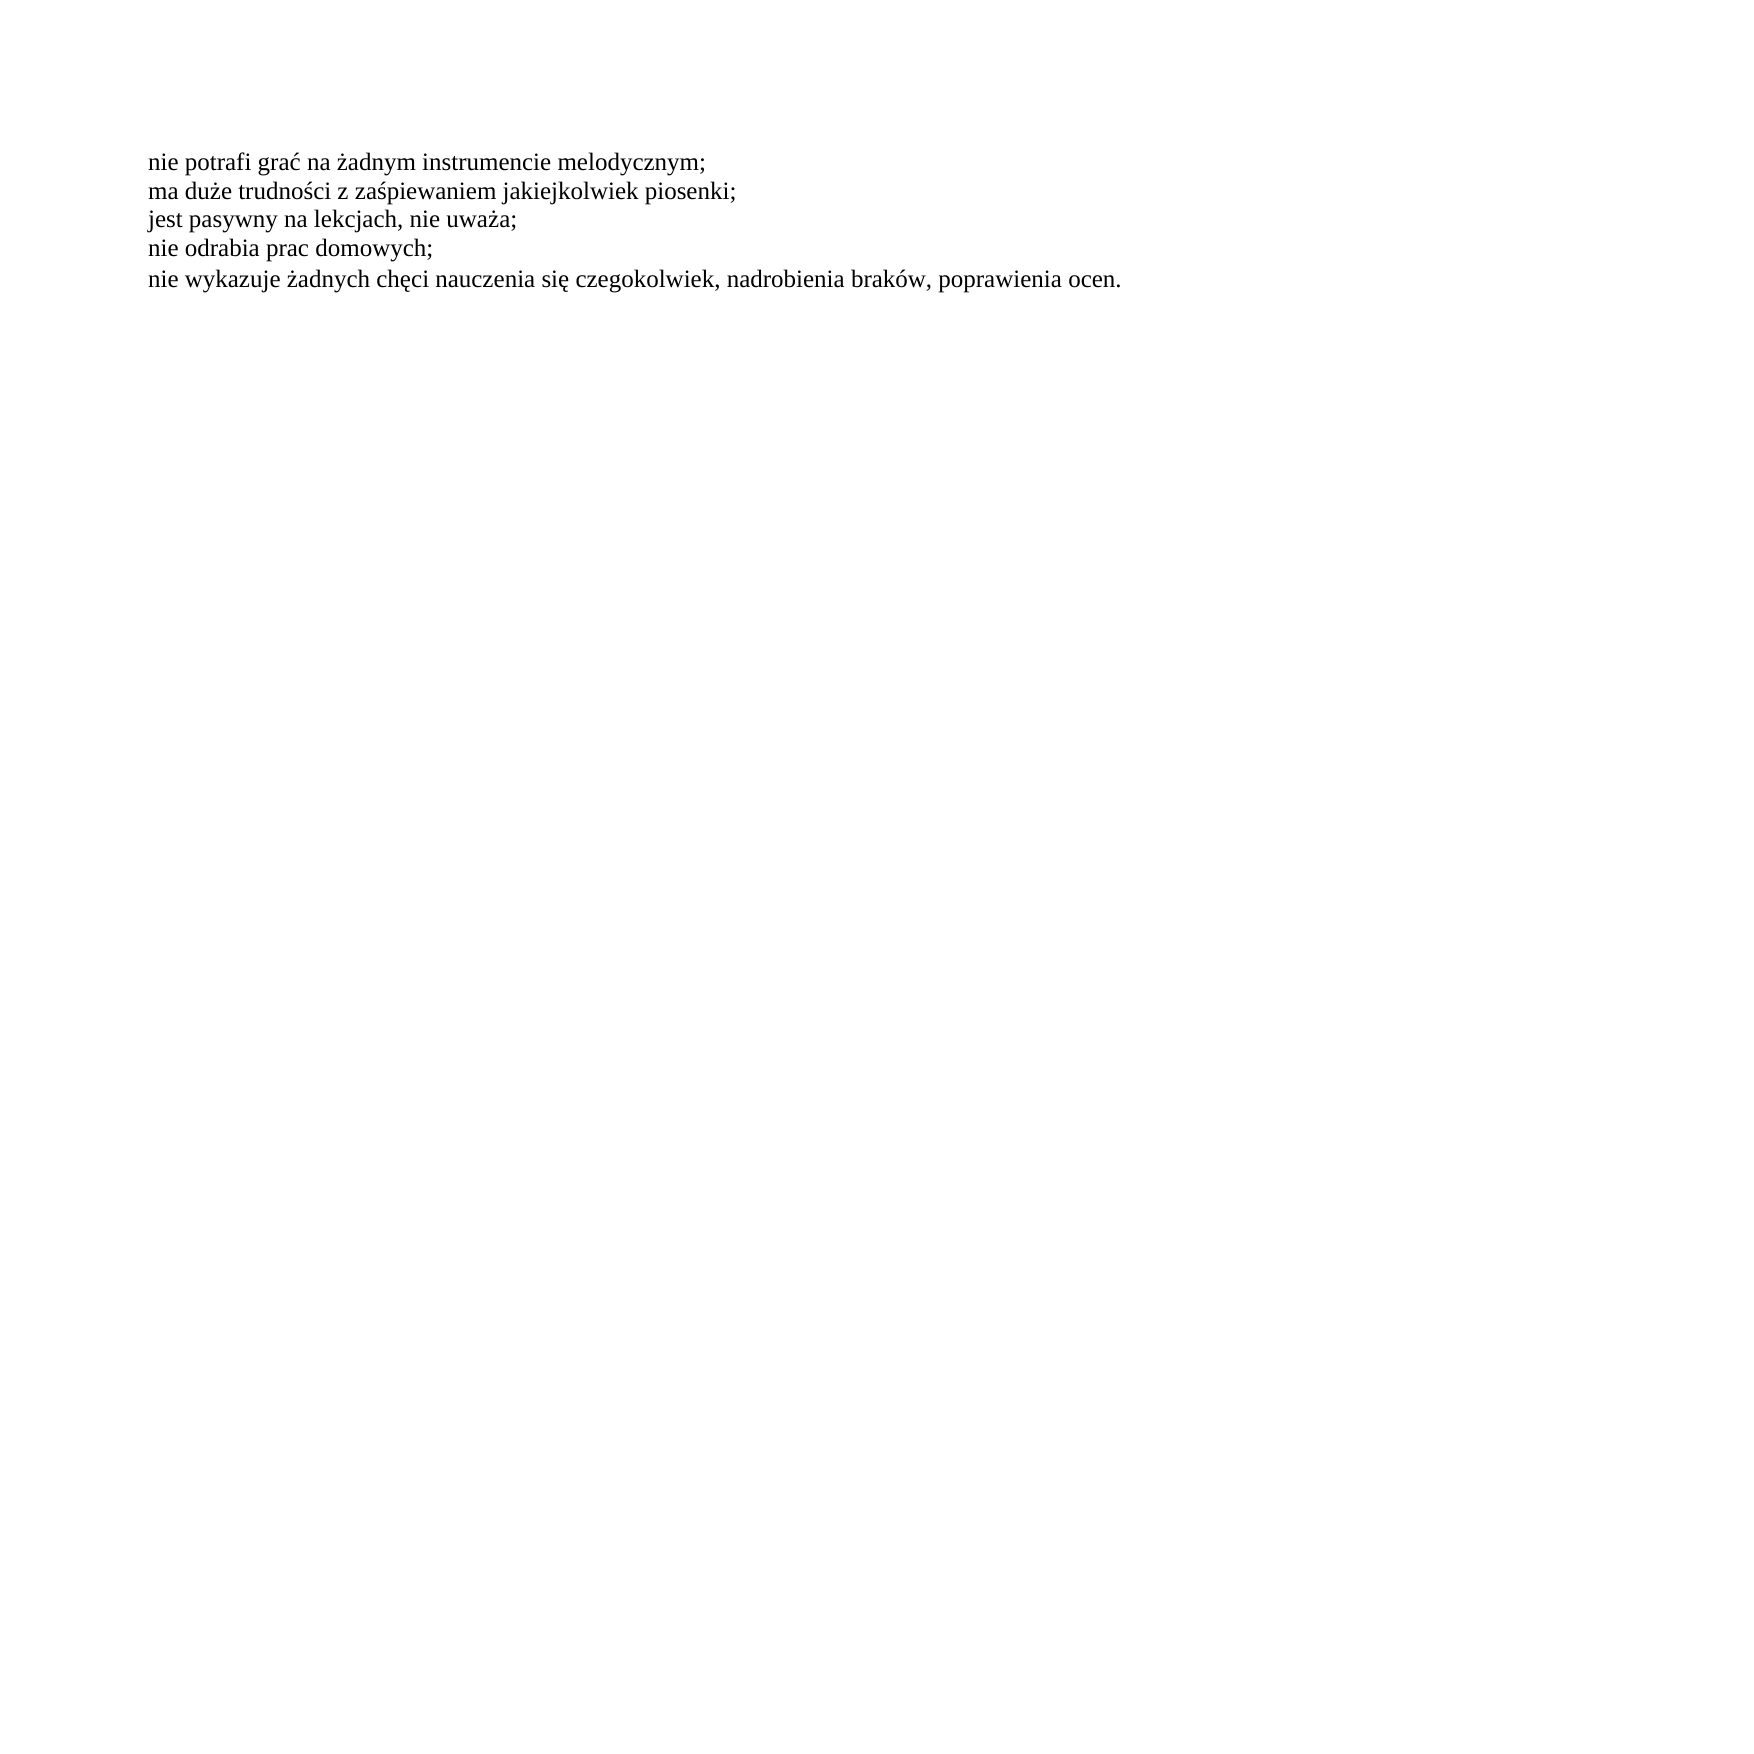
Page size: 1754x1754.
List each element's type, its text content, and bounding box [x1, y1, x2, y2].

text jest pasywny na lekcjach, nie uważa; [148, 204, 1604, 233]
text nie odrabia prac domowych; [148, 233, 1604, 262]
text ma duże trudności z zaśpiewaniem jakiejkolwiek piosenki; [148, 176, 1604, 204]
text nie potrafi grać na żadnym instrumencie melodycznym; [148, 147, 1604, 176]
text nie wykazuje żadnych chęci nauczenia się czegokolwiek, nadrobienia braków, poprawienia ocen. [148, 264, 1604, 293]
